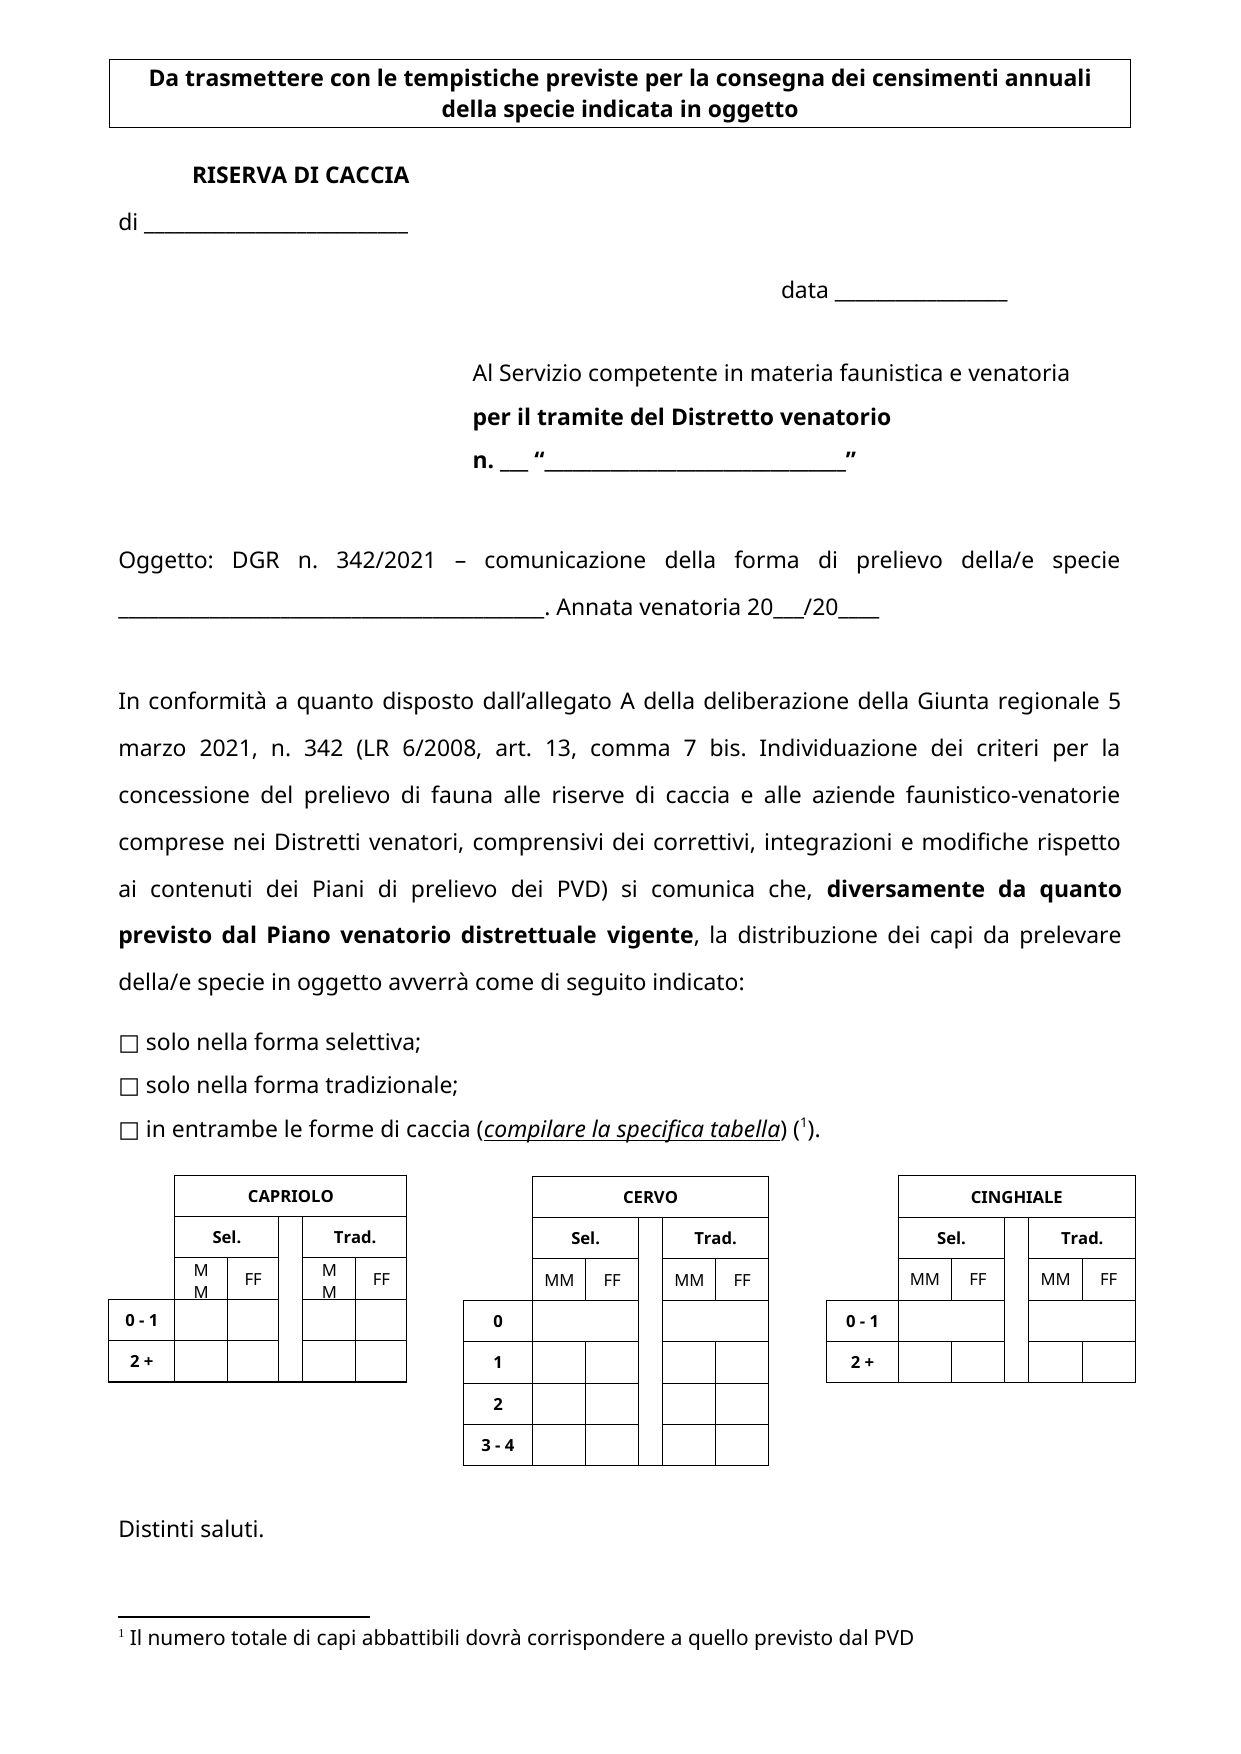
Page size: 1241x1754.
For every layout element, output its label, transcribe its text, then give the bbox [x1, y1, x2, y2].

text Distinti saluti. [118, 1157, 1122, 1544]
text RISERVA DI CACCIA [192, 159, 1122, 190]
text □ in entrambe le forme di caccia (compilare la specifica tabella) (). [118, 1113, 1122, 1144]
text per il tramite del Distretto venatorio [399, 401, 1122, 432]
subtitle Da trasmettere con le tempistiche previste per la consegna dei censimenti annuali della specie indicata in oggetto [110, 60, 1130, 127]
text □ solo nella forma tradizionale; [118, 1069, 1122, 1101]
text di __________________________ [118, 206, 1122, 237]
text In conformità a quanto disposto dall’allegato A della deliberazione della Giunta regionale 5 marzo 2021, n. 342 (LR 6/2008, art. 13, comma 7 bis. Individuazione dei criteri per la concessione del prelievo di fauna alle riserve di caccia e alle aziende faunistico-venatorie comprese nei Distretti venatori, comprensivi dei correttivi, integrazioni e modifiche rispetto ai contenuti dei Piani di prelievo dei PVD) si comunica che, diversamente da quanto previsto dal Piano venatorio distrettuale vigente, la distribuzione dei capi da prelevare della/e specie in oggetto avverrà come di seguito indicato: [118, 685, 1122, 998]
text data _________________ [781, 274, 1122, 305]
text Al Servizio competente in materia faunistica e venatoria [472, 357, 1122, 388]
text □ solo nella forma selettiva; [118, 1026, 1122, 1057]
text Oggetto: DGR n. 342/2021 – comunicazione della forma di prelievo della/e specie __________________________________________. Annata venatoria 20___/20____ [118, 544, 1122, 623]
text n. ___ “________________________________” [399, 444, 1122, 476]
